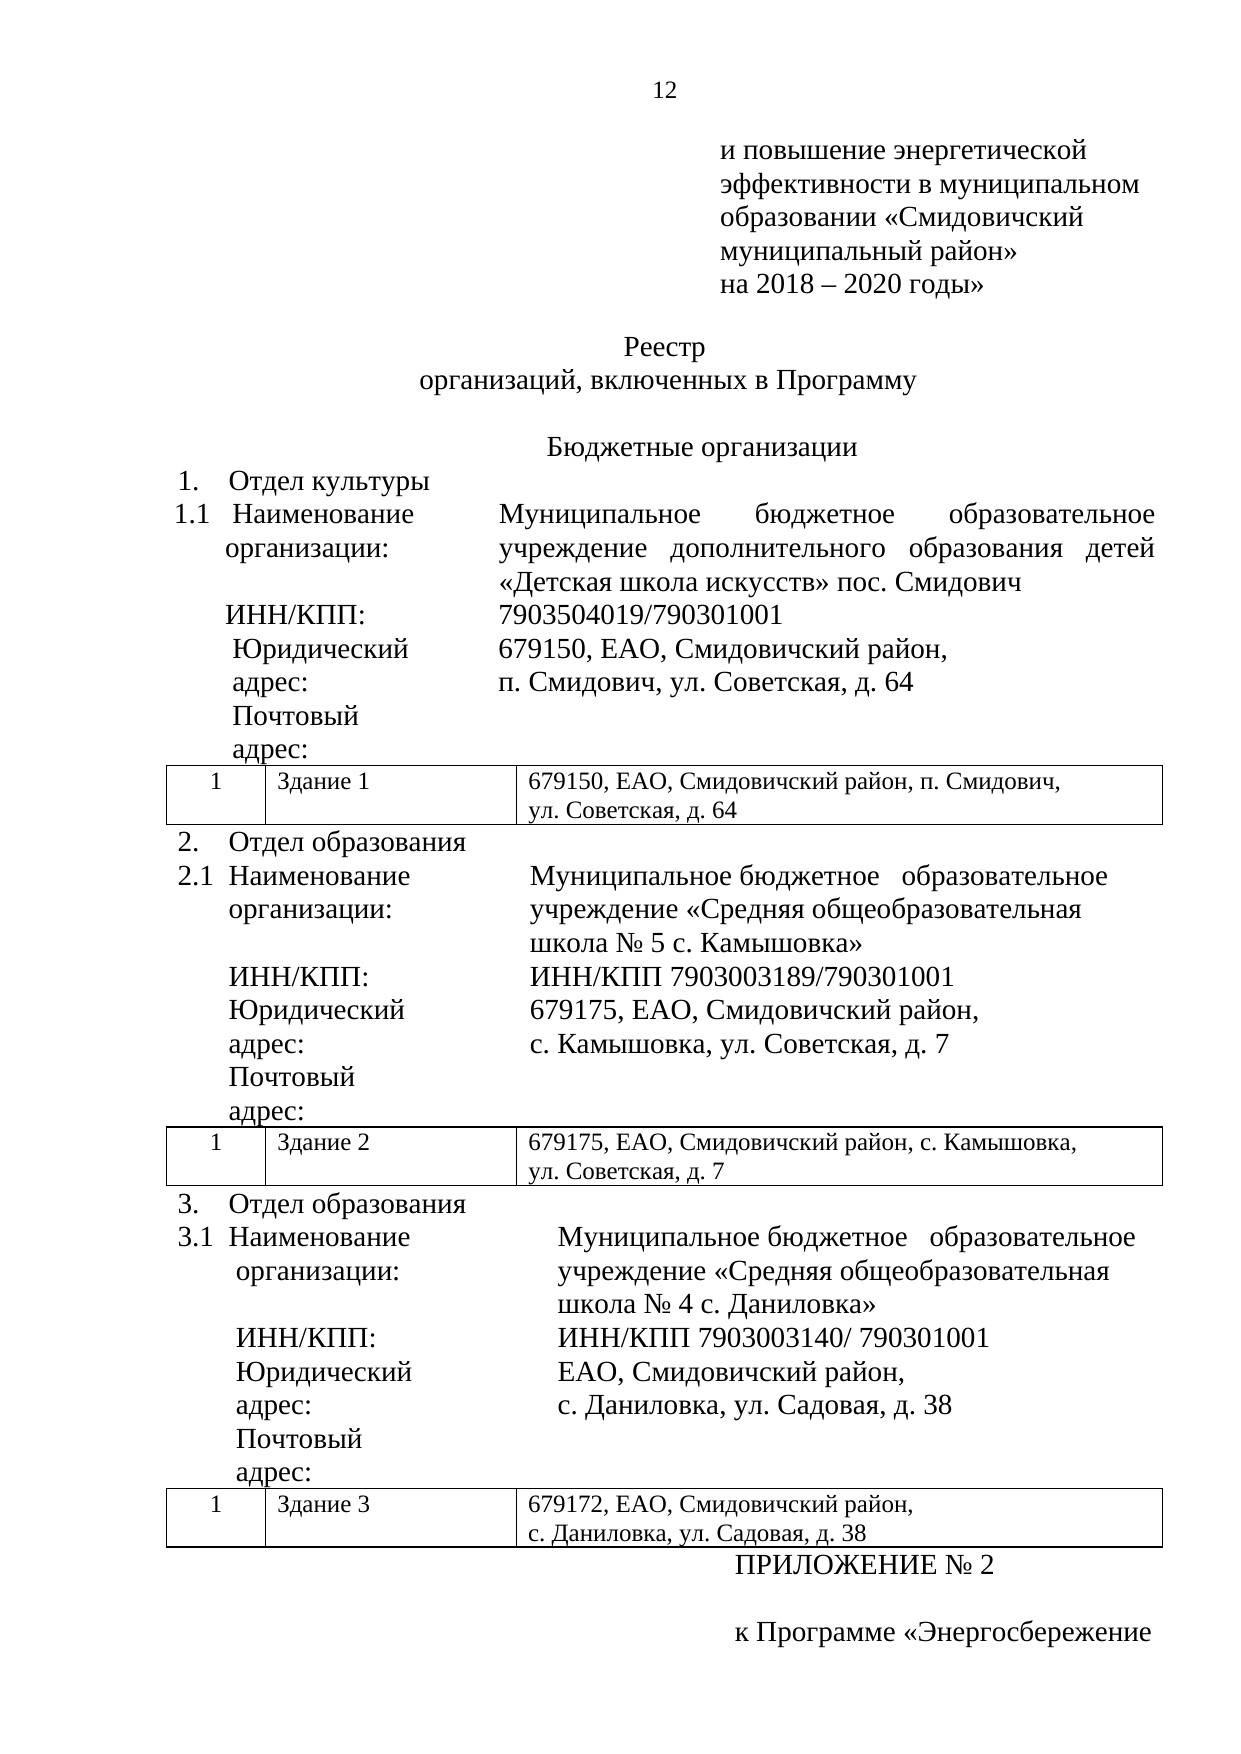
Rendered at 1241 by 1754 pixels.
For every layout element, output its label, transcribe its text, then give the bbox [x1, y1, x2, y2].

table_header 3.1 Наименование организации: [166, 1220, 546, 1320]
table_header 1.1 Наименование организации: [163, 497, 487, 597]
table_cell ИНН/КПП: [166, 959, 518, 992]
table_cell ИНН/КПП: [166, 1320, 546, 1354]
table_cell 679150, ЕАО, Смидовичский район, п. Смидович, ул. Советская, д. 64 [443, 631, 1167, 765]
table_header Здание 1 [266, 766, 516, 823]
table_cell 679172, ЕАО, Смидовичский район, с. Даниловка, ул. Садовая, д. 38 [517, 1489, 1162, 1546]
table_cell ИНН/КПП 7903003189/790301001 [518, 959, 1167, 992]
table_cell 7903504019/790301001 [443, 597, 1167, 631]
table_header 679150, ЕАО, Смидовичский район, п. Смидович, ул. Советская, д. 64 [517, 766, 1162, 823]
table_header 1 [167, 766, 265, 823]
table_cell 679175, ЕАО, Смидовичский район, с. Камышовка, ул. Советская, д. 7 [518, 992, 1167, 1126]
table_cell ЕАО, Смидовичский район, с. Даниловка, ул. Садовая, д. 38 [546, 1354, 1163, 1488]
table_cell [723, 1546, 1181, 1648]
table_header 2.1 Наименование организации: [166, 858, 518, 959]
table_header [709, 133, 1167, 329]
table_cell ИНН/КПП: [163, 597, 443, 631]
table_cell 1 [167, 1489, 265, 1546]
text 2. Отдел образования [177, 825, 1152, 858]
table_cell Здание 3 [266, 1489, 516, 1546]
text Бюджетные организации [252, 429, 1152, 463]
table_cell ИНН/КПП 7903003140/ 790301001 [546, 1320, 1163, 1354]
table_cell 1 [167, 1128, 265, 1185]
table_header Муниципальное бюджетное образовательное учреждение дополнительного образования детей «Детская школа искусств» пос. Смидович [487, 497, 1167, 597]
table_cell 679175, ЕАО, Смидовичский район, с. Камышовка, ул. Советская, д. 7 [517, 1128, 1162, 1185]
table_cell Юридический адрес: Почтовый адрес: [166, 1354, 546, 1488]
text организаций, включенных в Программу [177, 362, 1152, 396]
table_cell Юридический адрес: Почтовый адрес: [163, 631, 443, 765]
text 1. Отдел культуры [177, 463, 1152, 497]
text Реестр [177, 329, 1152, 362]
table_header Муниципальное бюджетное образовательное учреждение «Средняя общеобразовательная школа № 4 с. Даниловка» [546, 1220, 1163, 1320]
text 3. Отдел образования [177, 1186, 1152, 1219]
table_header Муниципальное бюджетное образовательное учреждение «Средняя общеобразовательная школа № 5 с. Камышовка» [518, 858, 1167, 959]
table_cell Здание 2 [266, 1128, 516, 1185]
table_cell Юридический адрес: Почтовый адрес: [166, 992, 518, 1126]
